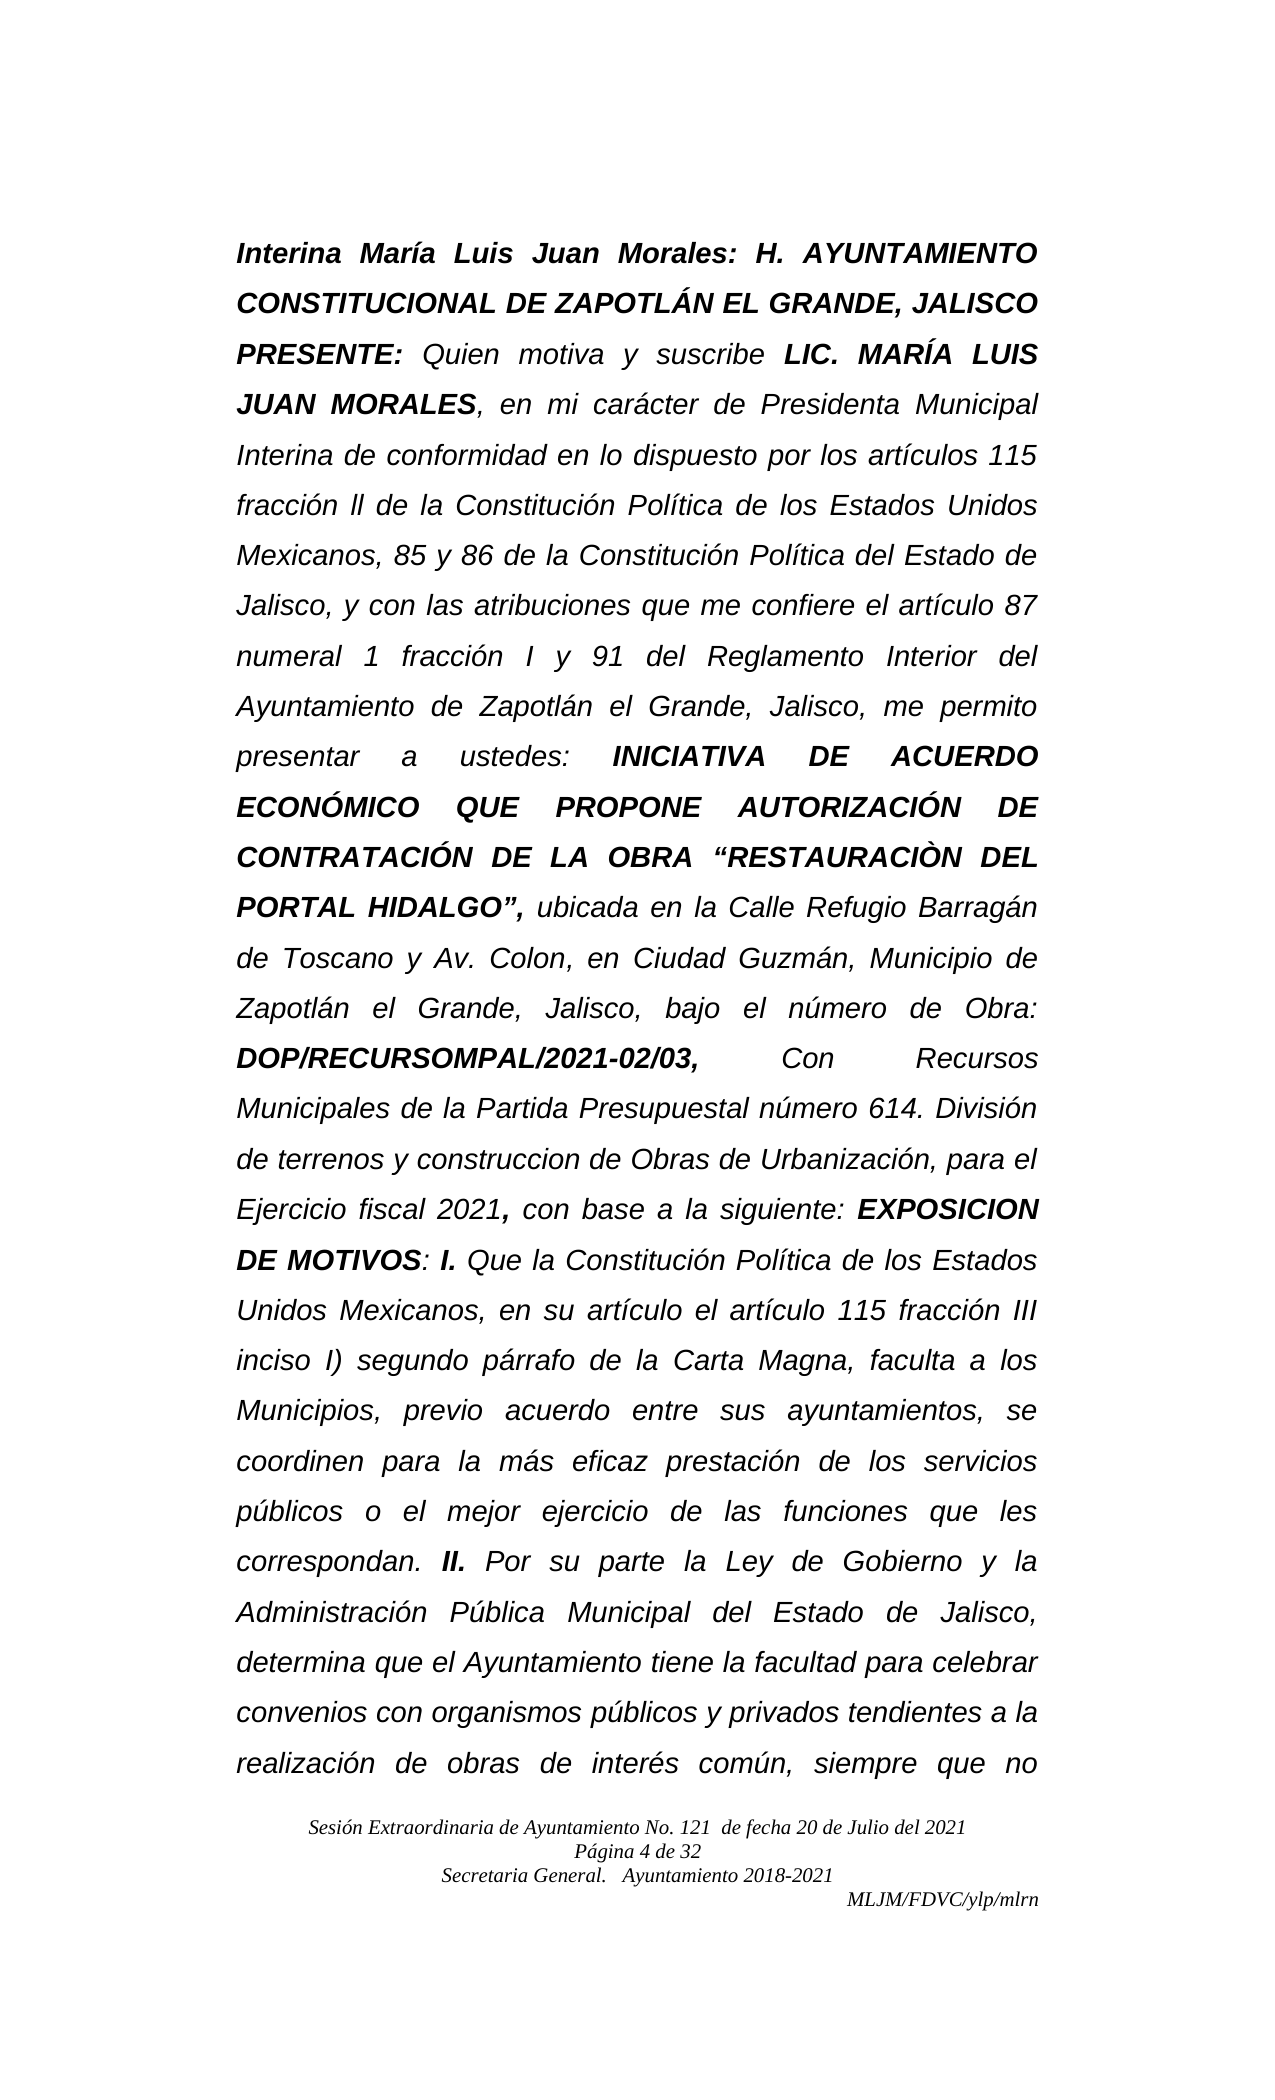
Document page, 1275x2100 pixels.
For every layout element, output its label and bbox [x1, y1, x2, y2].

text [236, 236, 1039, 1779]
